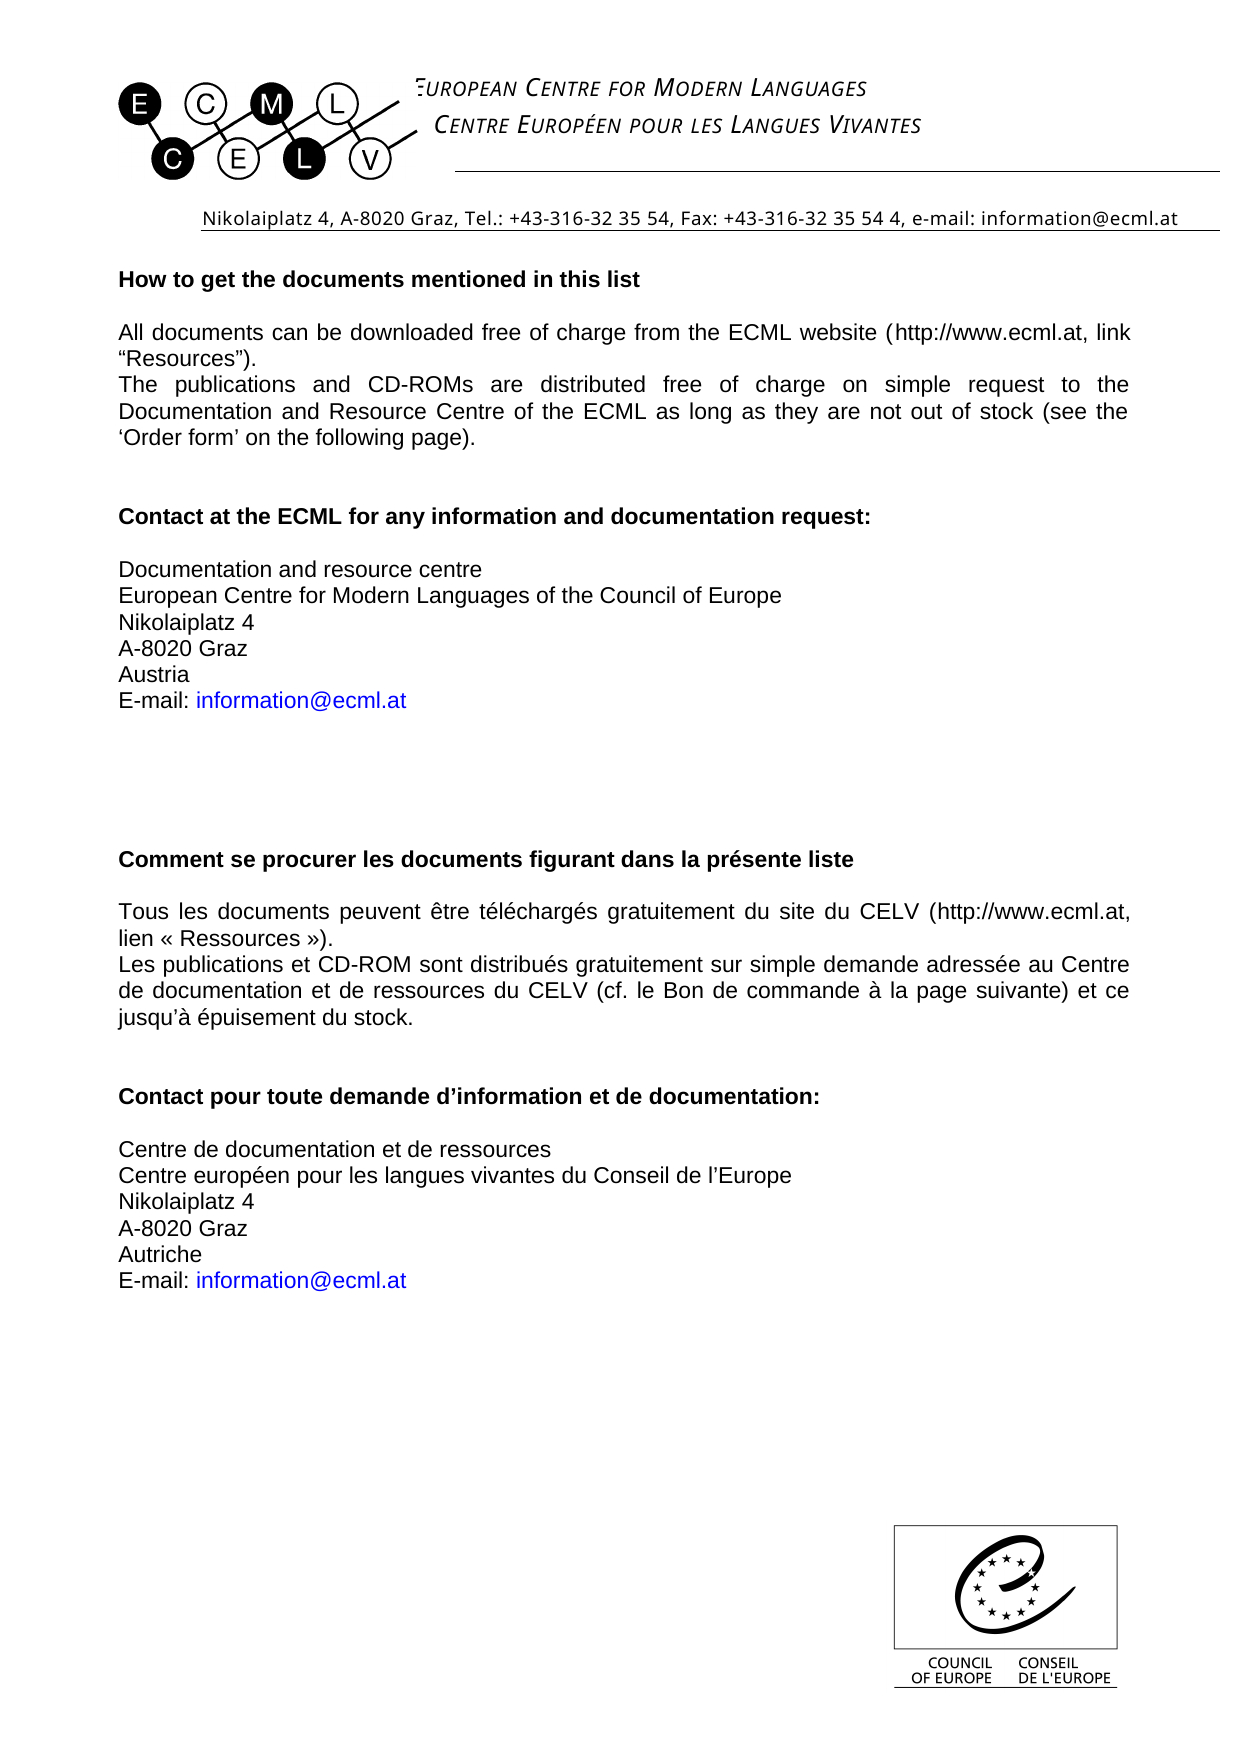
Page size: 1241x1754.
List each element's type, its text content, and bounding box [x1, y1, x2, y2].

text All documents can be downloaded free of charge from the ECML website (http://www.ecml.at, link “Resources”). [118, 318, 1131, 371]
text A-8020 Graz [118, 1214, 1131, 1241]
text Contact at the ECML for any information and documentation request: [118, 503, 1131, 529]
text Nikolaiplatz 4 [118, 608, 1131, 635]
text European Centre for Modern Languages of the Council of Europe [118, 582, 1131, 608]
text Nikolaiplatz 4 [118, 1188, 1131, 1214]
text Austria [118, 661, 1131, 687]
text The publications and CD-ROMs are distributed free of charge on simple request to the Documentation and Resource Centre of the ECML as long as they are not out of stock (see the ‘Order form’ on the following page). [118, 371, 1131, 450]
text A-8020 Graz [118, 635, 1131, 661]
text Autriche [118, 1241, 1122, 1267]
text Centre européen pour les langues vivantes du Conseil de l’Europe [118, 1162, 1131, 1188]
text E-mail: information@ecml.at [118, 687, 1131, 714]
text Centre de documentation et de ressources [118, 1136, 1131, 1162]
text Documentation and resource centre [118, 556, 1131, 582]
text How to get the documents mentioned in this list [118, 266, 1122, 292]
text Contact pour toute demande d’information et de documentation: [118, 1083, 1131, 1109]
text E-mail: information@ecml.at [118, 1267, 1131, 1294]
text Comment se procurer les documents figurant dans la présente liste [118, 846, 1122, 872]
text Tous les documents peuvent être téléchargés gratuitement du site du CELV (http://www.ecml.at, lien « Ressources »). [118, 898, 1131, 951]
text Les publications et CD-ROM sont distribués gratuitement sur simple demande adressée au Centre de documentation et de ressources du CELV (cf. le Bon de commande à la page suivante) et ce jusqu’à épuisement du stock. [118, 951, 1131, 1030]
